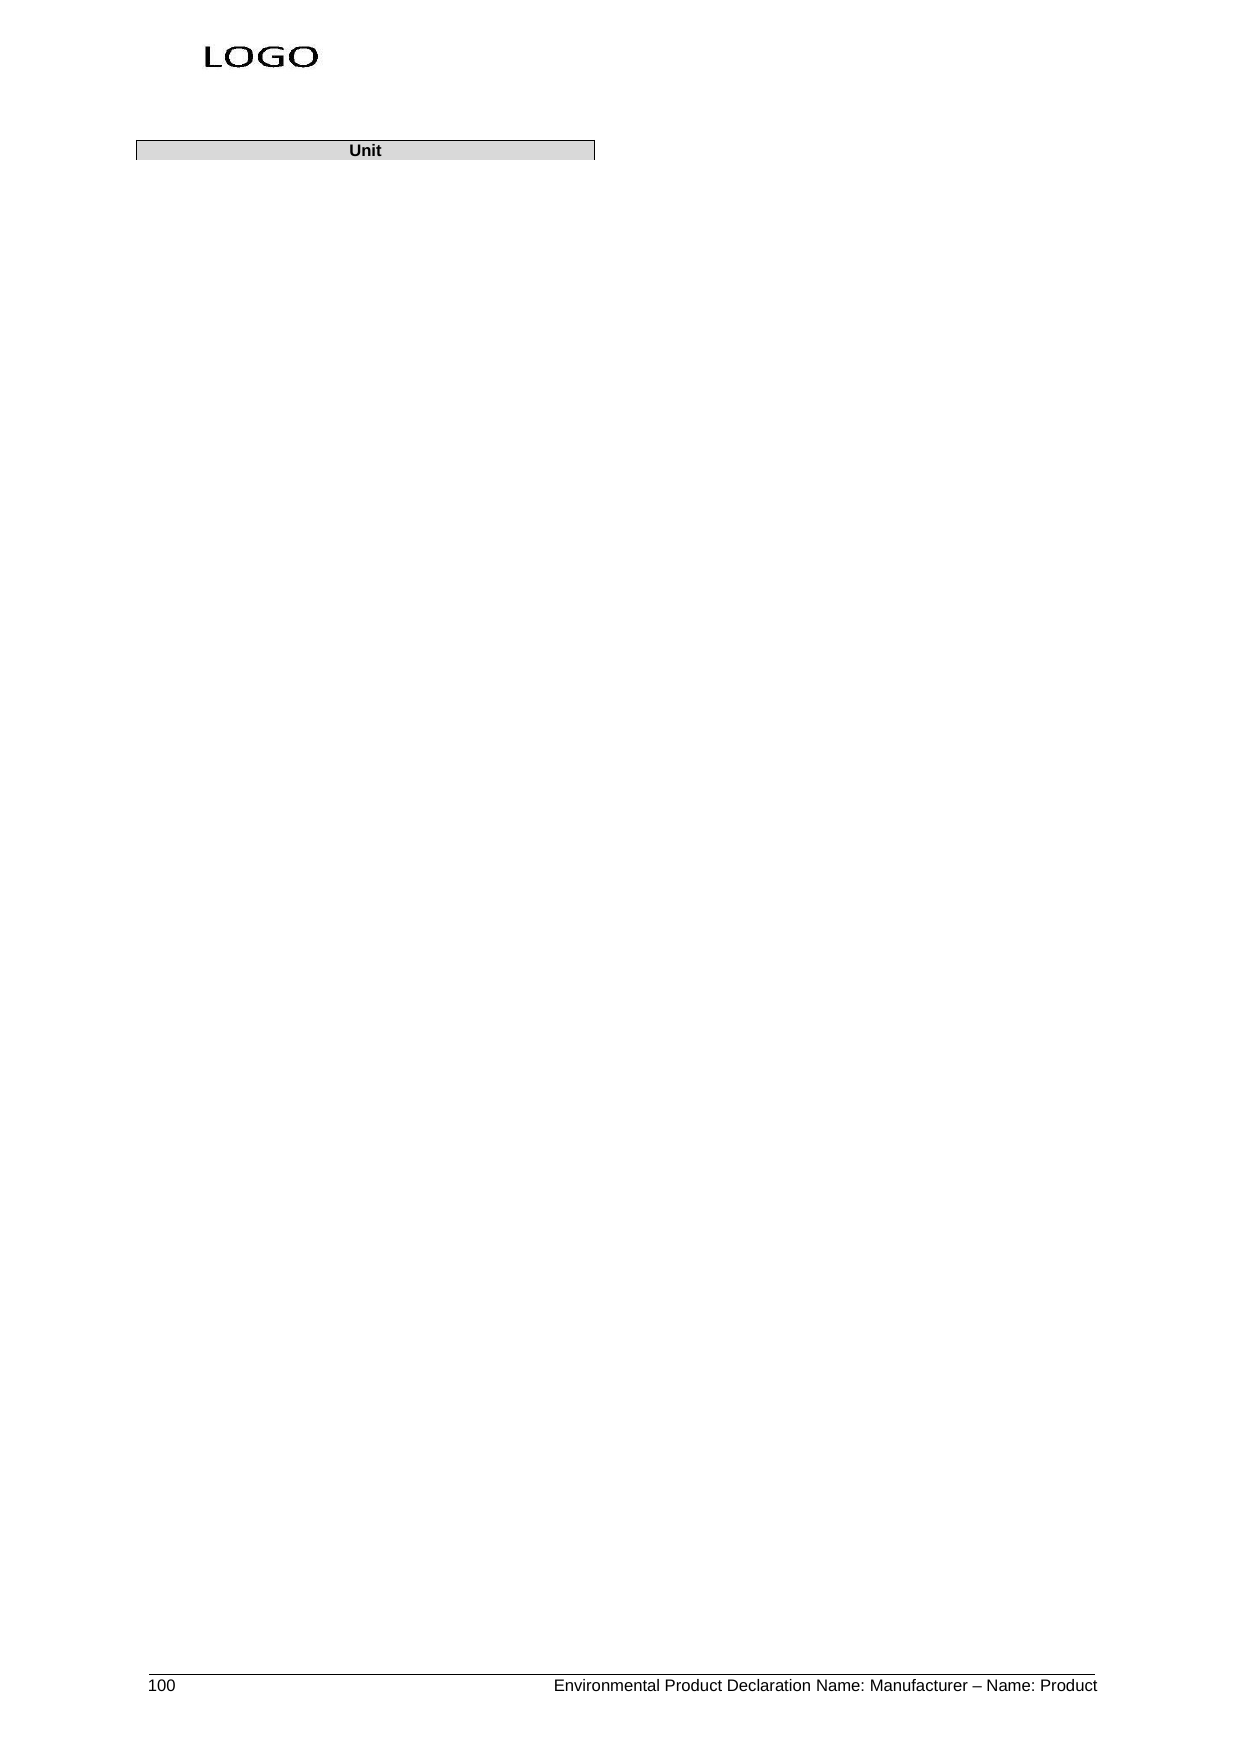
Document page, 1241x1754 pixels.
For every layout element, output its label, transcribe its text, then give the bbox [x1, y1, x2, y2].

picture [148, 13, 623, 102]
table_header Unit [137, 141, 594, 160]
